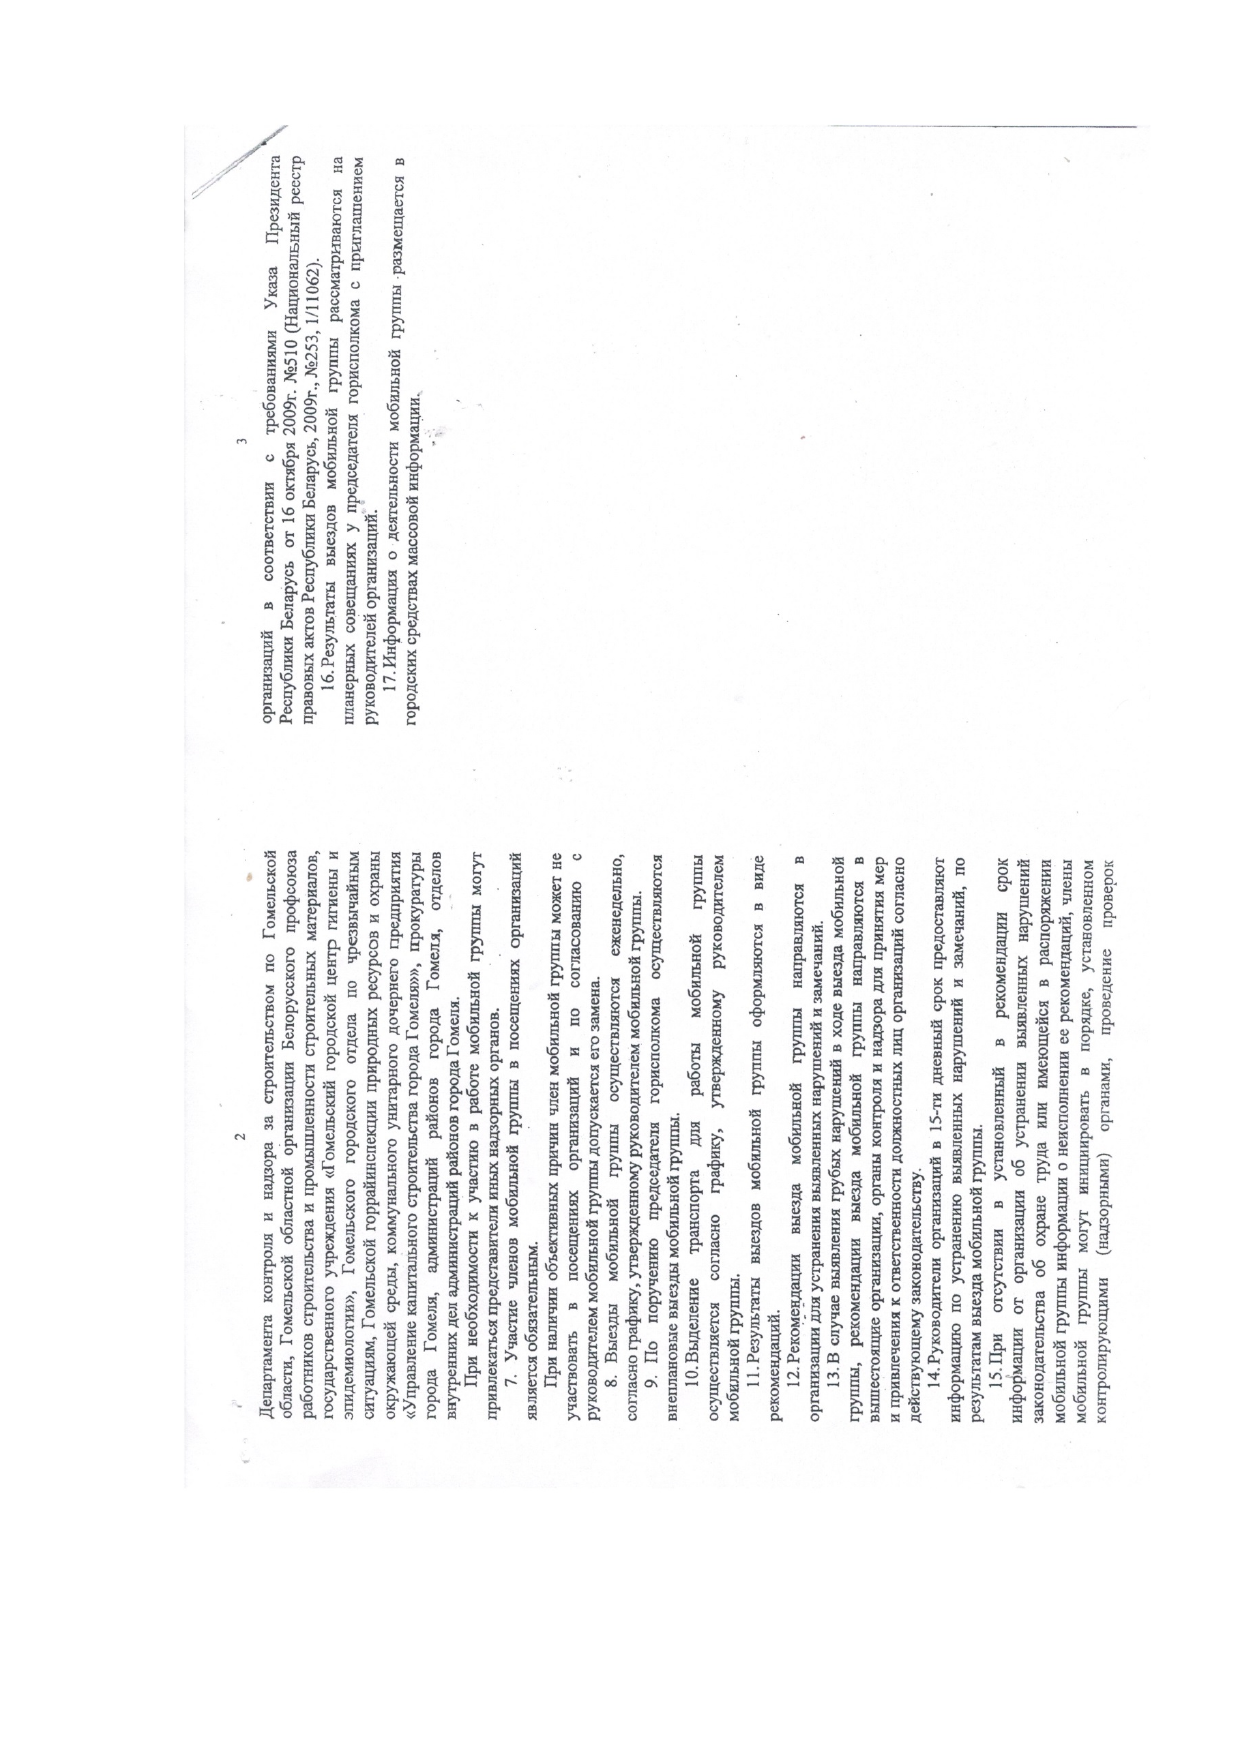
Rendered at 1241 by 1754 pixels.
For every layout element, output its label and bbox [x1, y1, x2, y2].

picture [177, 118, 1151, 1495]
